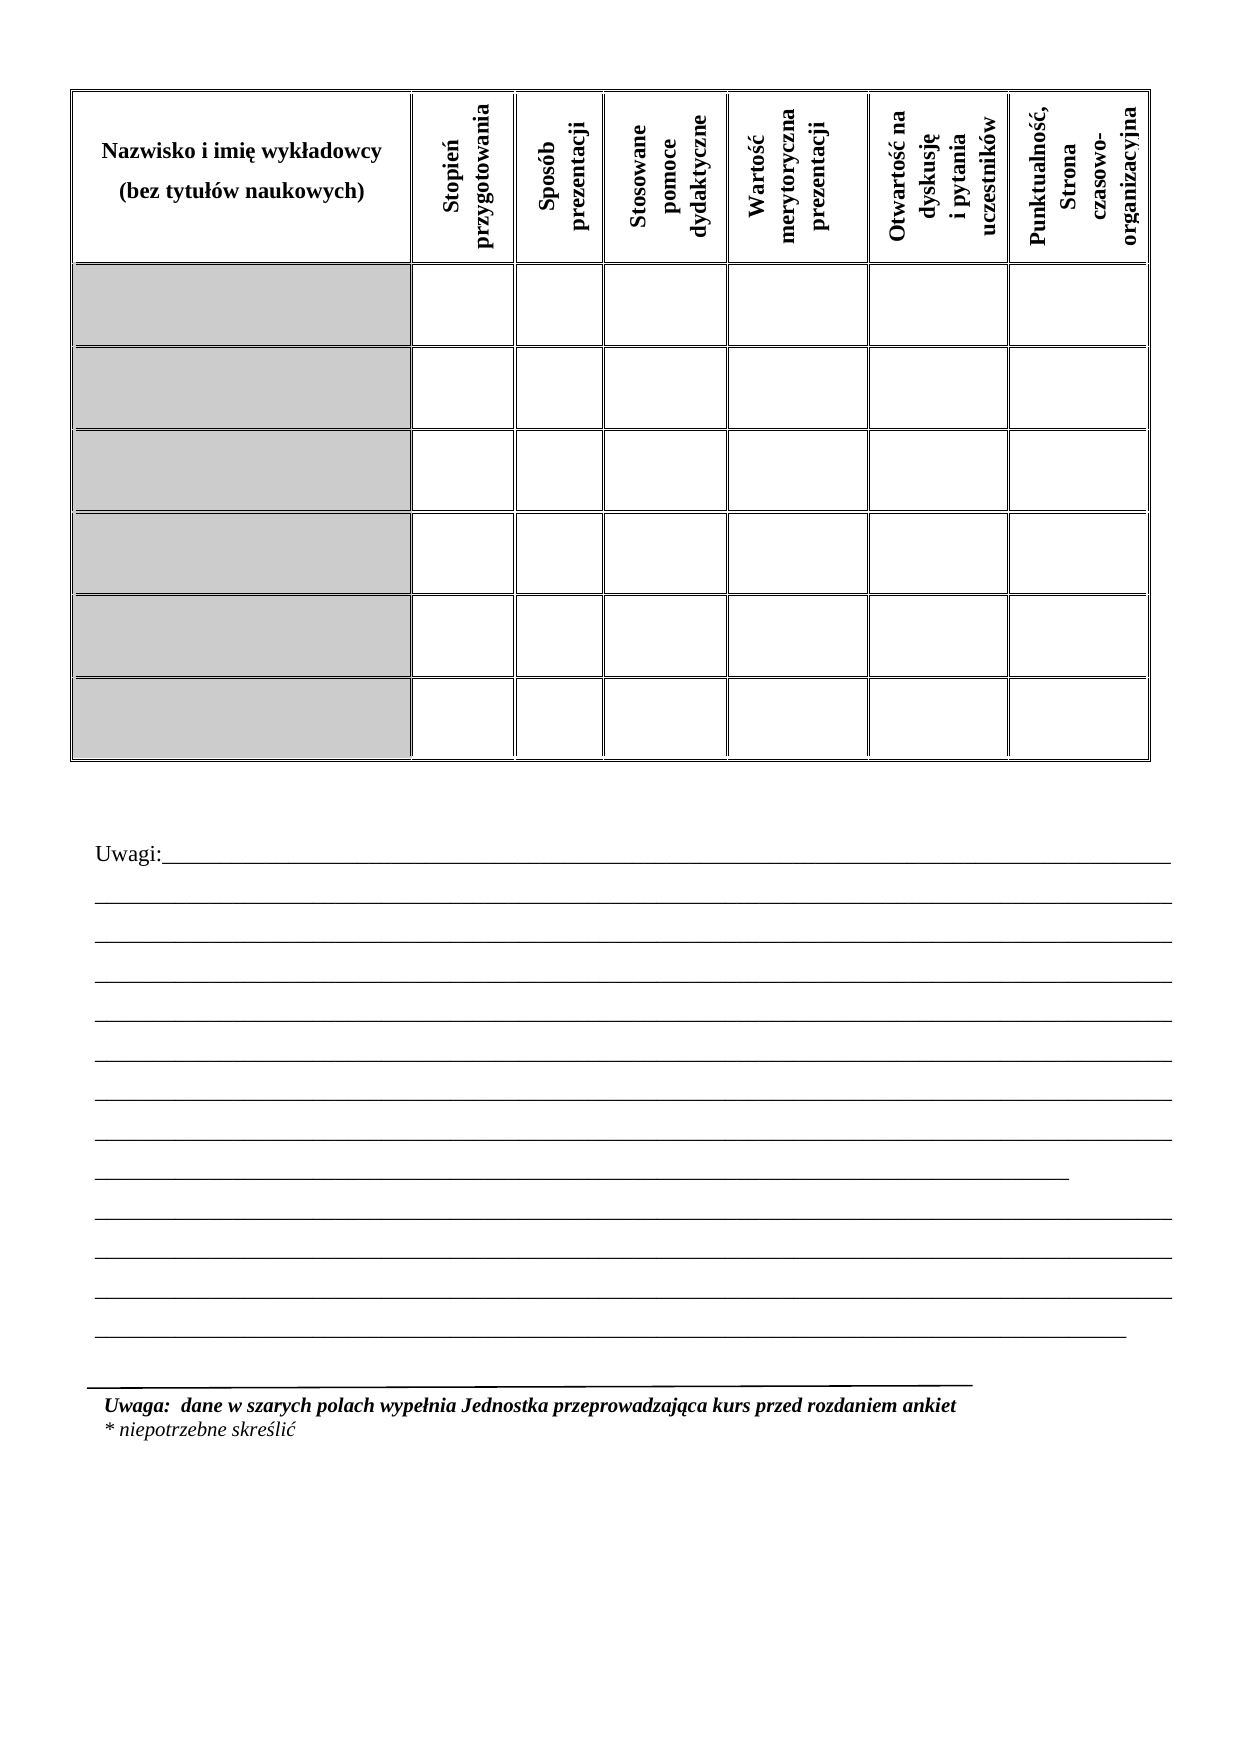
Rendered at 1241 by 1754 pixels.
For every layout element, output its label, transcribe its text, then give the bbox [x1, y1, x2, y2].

table_cell [870, 596, 1007, 676]
table_cell [1010, 428, 1148, 510]
table_cell [73, 428, 410, 510]
table_cell [728, 679, 868, 758]
table_cell [729, 265, 867, 345]
text Uwaga: dane w szarych polach wypełnia Jednostka przeprowadzająca kurs przed rozdaniem ankiet * niepotrzebne skreślić [103, 1393, 1181, 1441]
table_cell [413, 596, 513, 676]
table_cell [413, 265, 513, 345]
table_cell [517, 514, 602, 593]
table_cell [870, 265, 1007, 345]
table_cell [605, 431, 726, 510]
table_cell [604, 679, 727, 758]
table_cell [1009, 510, 1149, 593]
table_cell Stosowane pomoce dydaktyczne [604, 92, 727, 262]
table_cell Sposób prezentacji [515, 92, 603, 262]
table_cell [1009, 262, 1149, 345]
table_cell [605, 265, 726, 345]
table_cell [515, 679, 603, 758]
text Uwagi:_______________________________________________________________________________________________________________________________________________________________________________________________________________________________________________________________________________________________________________________________________________________________________________________________________________________________________________________________________________________________________________________________________________________________________________________________________________________________________________________________________________________________________________________________________________________________________________________________________________________________________________________________ ____________________________________________________________________________________________________________________________________________________________________________________________________________________________________________________________________________________________________________________________________________________________________________________ [95, 841, 1181, 1341]
table_cell [1009, 676, 1148, 758]
table_cell Nazwisko i imię wykładowcy (bez tytułów naukowych) [73, 90, 412, 262]
table_cell [72, 345, 412, 428]
table_cell [1009, 345, 1149, 428]
table_cell [412, 676, 515, 758]
table_cell [870, 431, 1007, 510]
table_cell [517, 431, 602, 510]
table_cell [729, 596, 867, 676]
table_cell Stopień przygotowania [412, 90, 515, 262]
table_cell [73, 676, 412, 758]
table_cell [605, 348, 726, 428]
table_cell [729, 431, 867, 510]
table_cell [1009, 593, 1149, 676]
table_cell [517, 265, 602, 345]
table_cell [72, 510, 412, 593]
table_cell [868, 676, 1009, 758]
table_cell [605, 514, 726, 593]
table_cell Punktualność, Strona czasowo-organizacyjna [1009, 92, 1148, 262]
table_cell [413, 348, 513, 428]
table_cell [870, 348, 1007, 428]
table_cell [72, 262, 412, 345]
table_cell [517, 348, 602, 428]
table_cell [729, 348, 867, 428]
table_cell [413, 431, 513, 510]
table_cell [413, 514, 513, 593]
table_cell [605, 596, 726, 676]
table_cell [729, 514, 867, 593]
table_cell [517, 596, 602, 676]
table_cell Wartość merytoryczna prezentacji [728, 92, 868, 262]
table_cell [870, 514, 1007, 593]
table_cell Otwartość na dyskusję i pytania uczestników [868, 90, 1009, 262]
table_cell [72, 593, 412, 676]
